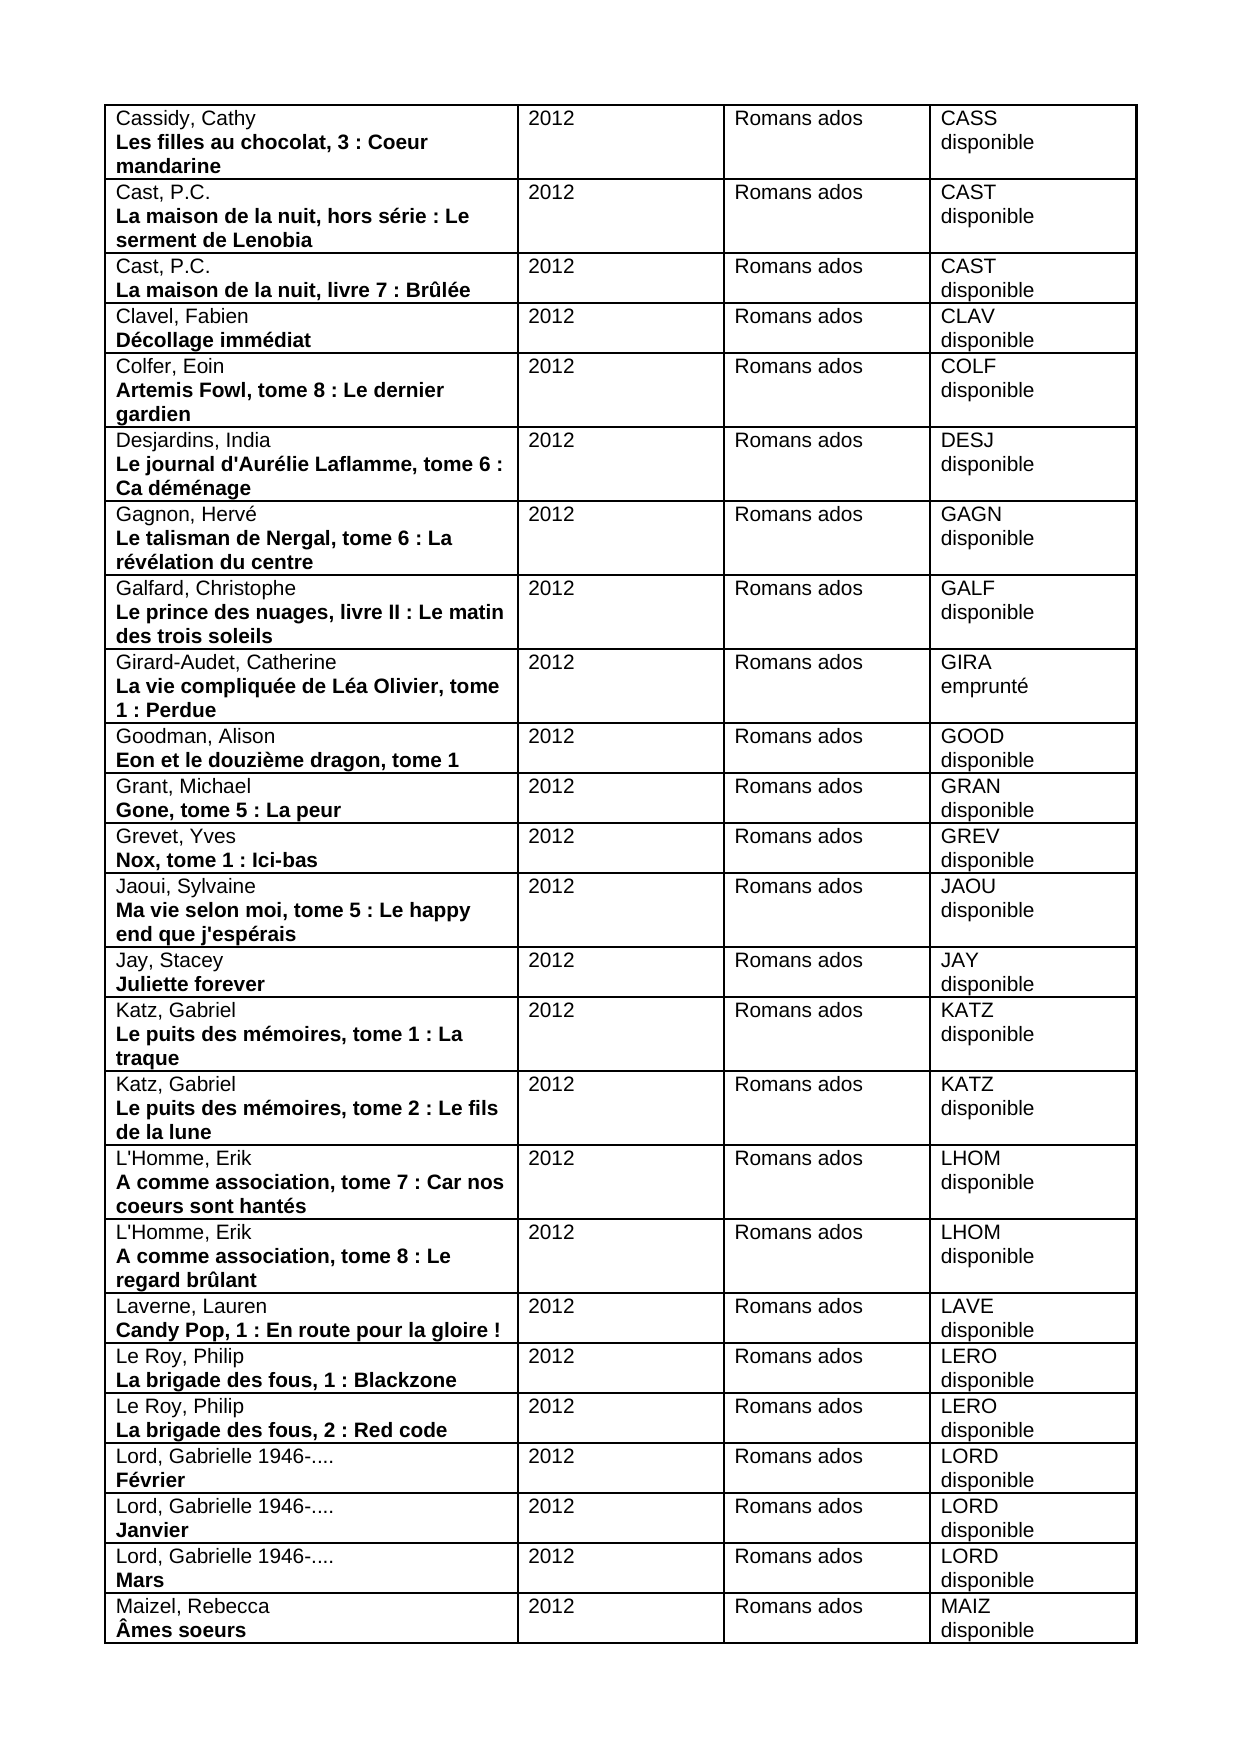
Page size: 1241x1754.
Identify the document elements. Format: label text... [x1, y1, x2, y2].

table_cell Le Roy, Philip La brigade des fous, 1 : Blackzone [106, 1344, 517, 1392]
table_cell GAGN disponible [931, 502, 1135, 574]
table_cell Romans ados [725, 824, 929, 872]
table_cell Romans ados [725, 1594, 929, 1642]
table_cell Romans ados [725, 1544, 929, 1592]
table_cell 2012 [519, 774, 723, 822]
table_cell Romans ados [725, 180, 929, 252]
table_cell Lord, Gabrielle 1946-.... Janvier [106, 1494, 517, 1542]
table_cell Romans ados [725, 1294, 929, 1342]
table_cell LHOM disponible [931, 1220, 1135, 1292]
table_cell Lord, Gabrielle 1946-.... Février [106, 1444, 517, 1492]
table_cell Romans ados [725, 1072, 929, 1144]
table_cell Romans ados [725, 724, 929, 772]
table_cell 2012 [519, 824, 723, 872]
table_cell GIRA emprunté [931, 650, 1135, 722]
table_cell 2012 [519, 998, 723, 1070]
table_cell 2012 [519, 1344, 723, 1392]
table_cell Gagnon, Hervé Le talisman de Nergal, tome 6 : La révélation du centre [106, 502, 517, 574]
table_cell Romans ados [725, 774, 929, 822]
table_cell Jaoui, Sylvaine Ma vie selon moi, tome 5 : Le happy end que j'espérais [106, 874, 517, 946]
table_cell LHOM disponible [931, 1146, 1135, 1218]
table_cell 2012 [519, 724, 723, 772]
table_cell LAVE disponible [931, 1294, 1135, 1342]
table_cell 2012 [519, 1394, 723, 1442]
table_cell JAOU disponible [931, 874, 1135, 946]
table_cell 2012 [519, 948, 723, 996]
table_cell 2012 [519, 1146, 723, 1218]
table_cell Colfer, Eoin Artemis Fowl, tome 8 : Le dernier gardien [106, 354, 517, 426]
table_cell 2012 [519, 874, 723, 946]
table_cell 2012 [519, 180, 723, 252]
table_cell Romans ados [725, 874, 929, 946]
table_cell DESJ disponible [931, 428, 1135, 500]
table_cell LERO disponible [931, 1344, 1135, 1392]
table_cell Romans ados [725, 1344, 929, 1392]
table_cell Romans ados [725, 576, 929, 648]
table_cell Cast, P.C. La maison de la nuit, hors série : Le serment de Lenobia [106, 180, 517, 252]
table_cell 2012 [519, 650, 723, 722]
table_cell GREV disponible [931, 824, 1135, 872]
table_cell 2012 [519, 576, 723, 648]
table_cell Goodman, Alison Eon et le douzième dragon, tome 1 [106, 724, 517, 772]
table_cell 2012 [519, 502, 723, 574]
table_cell 2012 [519, 1072, 723, 1144]
table_cell LORD disponible [931, 1544, 1135, 1592]
table_cell KATZ disponible [931, 1072, 1135, 1144]
table_cell Clavel, Fabien Décollage immédiat [106, 304, 517, 352]
table_cell Romans ados [725, 254, 929, 302]
table_cell Le Roy, Philip La brigade des fous, 2 : Red code [106, 1394, 517, 1442]
table_cell 2012 [519, 354, 723, 426]
table_cell Laverne, Lauren Candy Pop, 1 : En route pour la gloire ! [106, 1294, 517, 1342]
table_cell L'Homme, Erik A comme association, tome 8 : Le regard brûlant [106, 1220, 517, 1292]
table_cell Cassidy, Cathy Les filles au chocolat, 3 : Coeur mandarine [106, 106, 517, 178]
table_cell Desjardins, India Le journal d'Aurélie Laflamme, tome 6 : Ca déménage [106, 428, 517, 500]
table_cell 2012 [519, 1544, 723, 1592]
table_cell JAY disponible [931, 948, 1135, 996]
table_cell Romans ados [725, 1494, 929, 1542]
table_cell KATZ disponible [931, 998, 1135, 1070]
table_cell 2012 [519, 1220, 723, 1292]
table_cell 2012 [519, 428, 723, 500]
table_cell Galfard, Christophe Le prince des nuages, livre II : Le matin des trois soleils [106, 576, 517, 648]
table_cell 2012 [519, 1494, 723, 1542]
table_cell LORD disponible [931, 1444, 1135, 1492]
table_cell L'Homme, Erik A comme association, tome 7 : Car nos coeurs sont hantés [106, 1146, 517, 1218]
table_cell GRAN disponible [931, 774, 1135, 822]
table_cell MAIZ disponible [931, 1594, 1135, 1642]
table_cell Romans ados [725, 998, 929, 1070]
table_cell Romans ados [725, 1394, 929, 1442]
table_cell Cast, P.C. La maison de la nuit, livre 7 : Brûlée [106, 254, 517, 302]
table_cell CAST disponible [931, 180, 1135, 252]
table_cell LORD disponible [931, 1494, 1135, 1542]
table_cell 2012 [519, 106, 723, 178]
table_cell 2012 [519, 254, 723, 302]
table_cell Romans ados [725, 304, 929, 352]
table_cell Romans ados [725, 354, 929, 426]
table_cell LERO disponible [931, 1394, 1135, 1442]
table_cell CASS disponible [931, 106, 1135, 178]
table_cell GALF disponible [931, 576, 1135, 648]
table_cell Romans ados [725, 650, 929, 722]
table_cell Romans ados [725, 948, 929, 996]
table_cell Romans ados [725, 502, 929, 574]
table_cell Lord, Gabrielle 1946-.... Mars [106, 1544, 517, 1592]
table_cell 2012 [519, 1294, 723, 1342]
table_cell Jay, Stacey Juliette forever [106, 948, 517, 996]
table_cell GOOD disponible [931, 724, 1135, 772]
table_cell 2012 [519, 304, 723, 352]
table_cell Grant, Michael Gone, tome 5 : La peur [106, 774, 517, 822]
table_cell Katz, Gabriel Le puits des mémoires, tome 2 : Le fils de la lune [106, 1072, 517, 1144]
table_cell COLF disponible [931, 354, 1135, 426]
table_cell 2012 [519, 1594, 723, 1642]
table_cell CAST disponible [931, 254, 1135, 302]
table_cell CLAV disponible [931, 304, 1135, 352]
table_cell Romans ados [725, 1220, 929, 1292]
table_cell Romans ados [725, 1146, 929, 1218]
table_cell Katz, Gabriel Le puits des mémoires, tome 1 : La traque [106, 998, 517, 1070]
table_cell 2012 [519, 1444, 723, 1492]
table_cell Romans ados [725, 1444, 929, 1492]
table_cell Girard-Audet, Catherine La vie compliquée de Léa Olivier, tome 1 : Perdue [106, 650, 517, 722]
table_cell Romans ados [725, 428, 929, 500]
table_cell Grevet, Yves Nox, tome 1 : Ici-bas [106, 824, 517, 872]
table_cell Romans ados [725, 106, 929, 178]
table_cell Maizel, Rebecca Âmes soeurs [106, 1594, 517, 1642]
